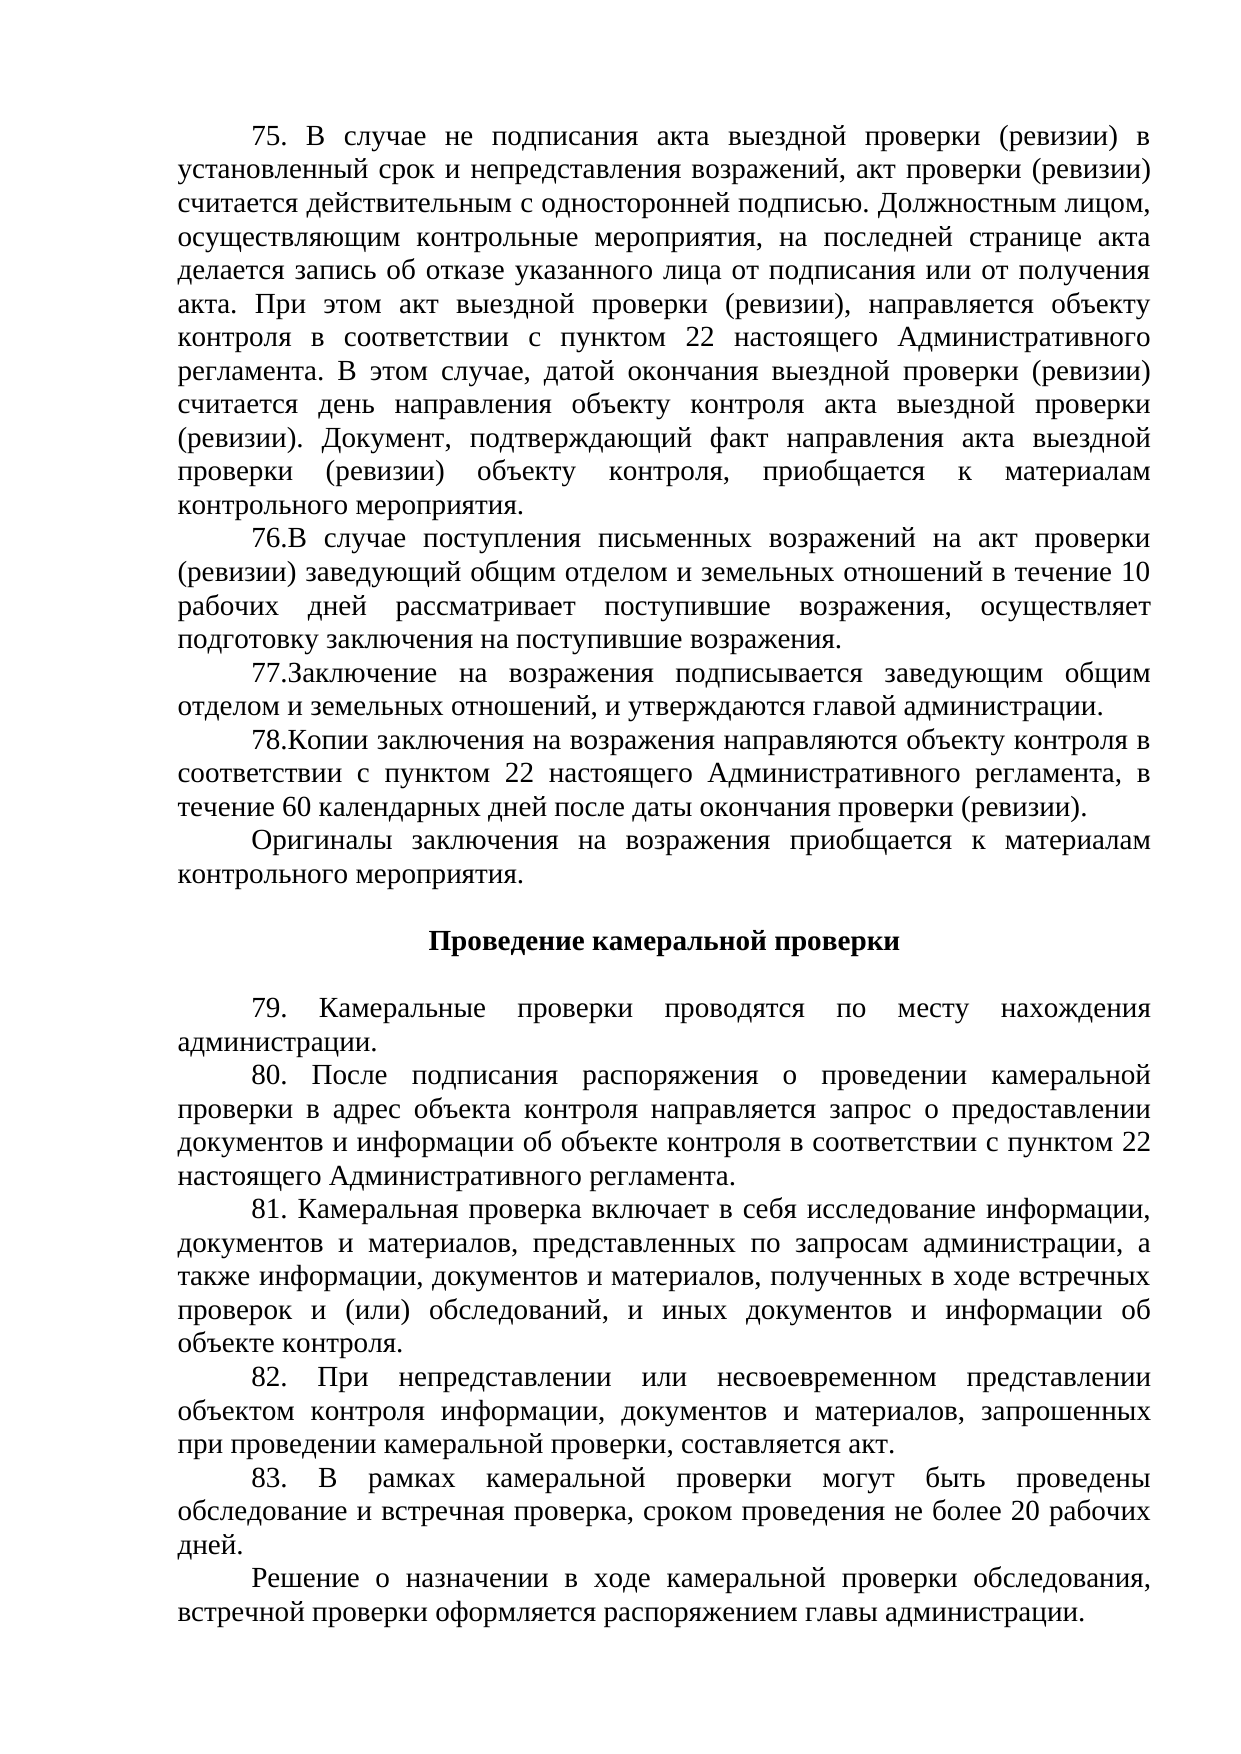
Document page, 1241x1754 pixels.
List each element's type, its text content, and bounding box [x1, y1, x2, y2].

text 81. Камеральная проверка включает в себя исследование информации, документов и материалов, представленных по запросам администрации, а также информации, документов и материалов, полученных в ходе встречных проверок и (или) обследований, и иных документов и информации об объекте контроля. [177, 1191, 1152, 1359]
text 78.Копии заключения на возражения направляются объекту контроля в соответствии с пунктом 22 настоящего Административного регламента, в течение 60 календарных дней после даты окончания проверки (ревизии). [177, 722, 1152, 822]
text 76.В случае поступления письменных возражений на акт проверки (ревизии) заведующий общим отделом и земельных отношений в течение 10 рабочих дней рассматривает поступившие возражения, осуществляет подготовку заключения на поступившие возражения. [177, 521, 1152, 655]
text 79. Камеральные проверки проводятся по месту нахождения администрации. [177, 990, 1152, 1057]
text 75. В случае не подписания акта выездной проверки (ревизии) в установленный срок и непредставления возражений, акт проверки (ревизии) считается действительным с односторонней подписью. Должностным лицом, осуществляющим контрольные мероприятия, на последней странице акта делается запись об отказе указанного лица от подписания или от получения акта. При этом акт выездной проверки (ревизии), направляется объекту контроля в соответствии с пунктом 22 настоящего Административного регламента. В этом случае, датой окончания выездной проверки (ревизии) считается день направления объекту контроля акта выездной проверки (ревизии). Документ, подтверждающий факт направления акта выездной проверки (ревизии) объекту контроля, приобщается к материалам контрольного мероприятия. [177, 118, 1152, 521]
text 82. При непредставлении или несвоевременном представлении объектом контроля информации, документов и материалов, запрошенных при проведении камеральной проверки, составляется акт. [177, 1359, 1152, 1460]
text Оригиналы заключения на возражения приобщается к материалам контрольного мероприятия. [177, 822, 1152, 889]
text Проведение камеральной проверки [177, 923, 1152, 957]
text Решение о назначении в ходе камеральной проверки обследования, встречной проверки оформляется распоряжением главы администрации. [177, 1560, 1152, 1627]
text 77.Заключение на возражения подписывается заведующим общим отделом и земельных отношений, и утверждаются главой администрации. [177, 655, 1152, 722]
text 80. После подписания распоряжения о проведении камеральной проверки в адрес объекта контроля направляется запрос о предоставлении документов и информации об объекте контроля в соответствии с пунктом 22 настоящего Административного регламента. [177, 1057, 1152, 1191]
text 83. В рамках камеральной проверки могут быть проведены обследование и встречная проверка, сроком проведения не более 20 рабочих дней. [177, 1460, 1152, 1560]
